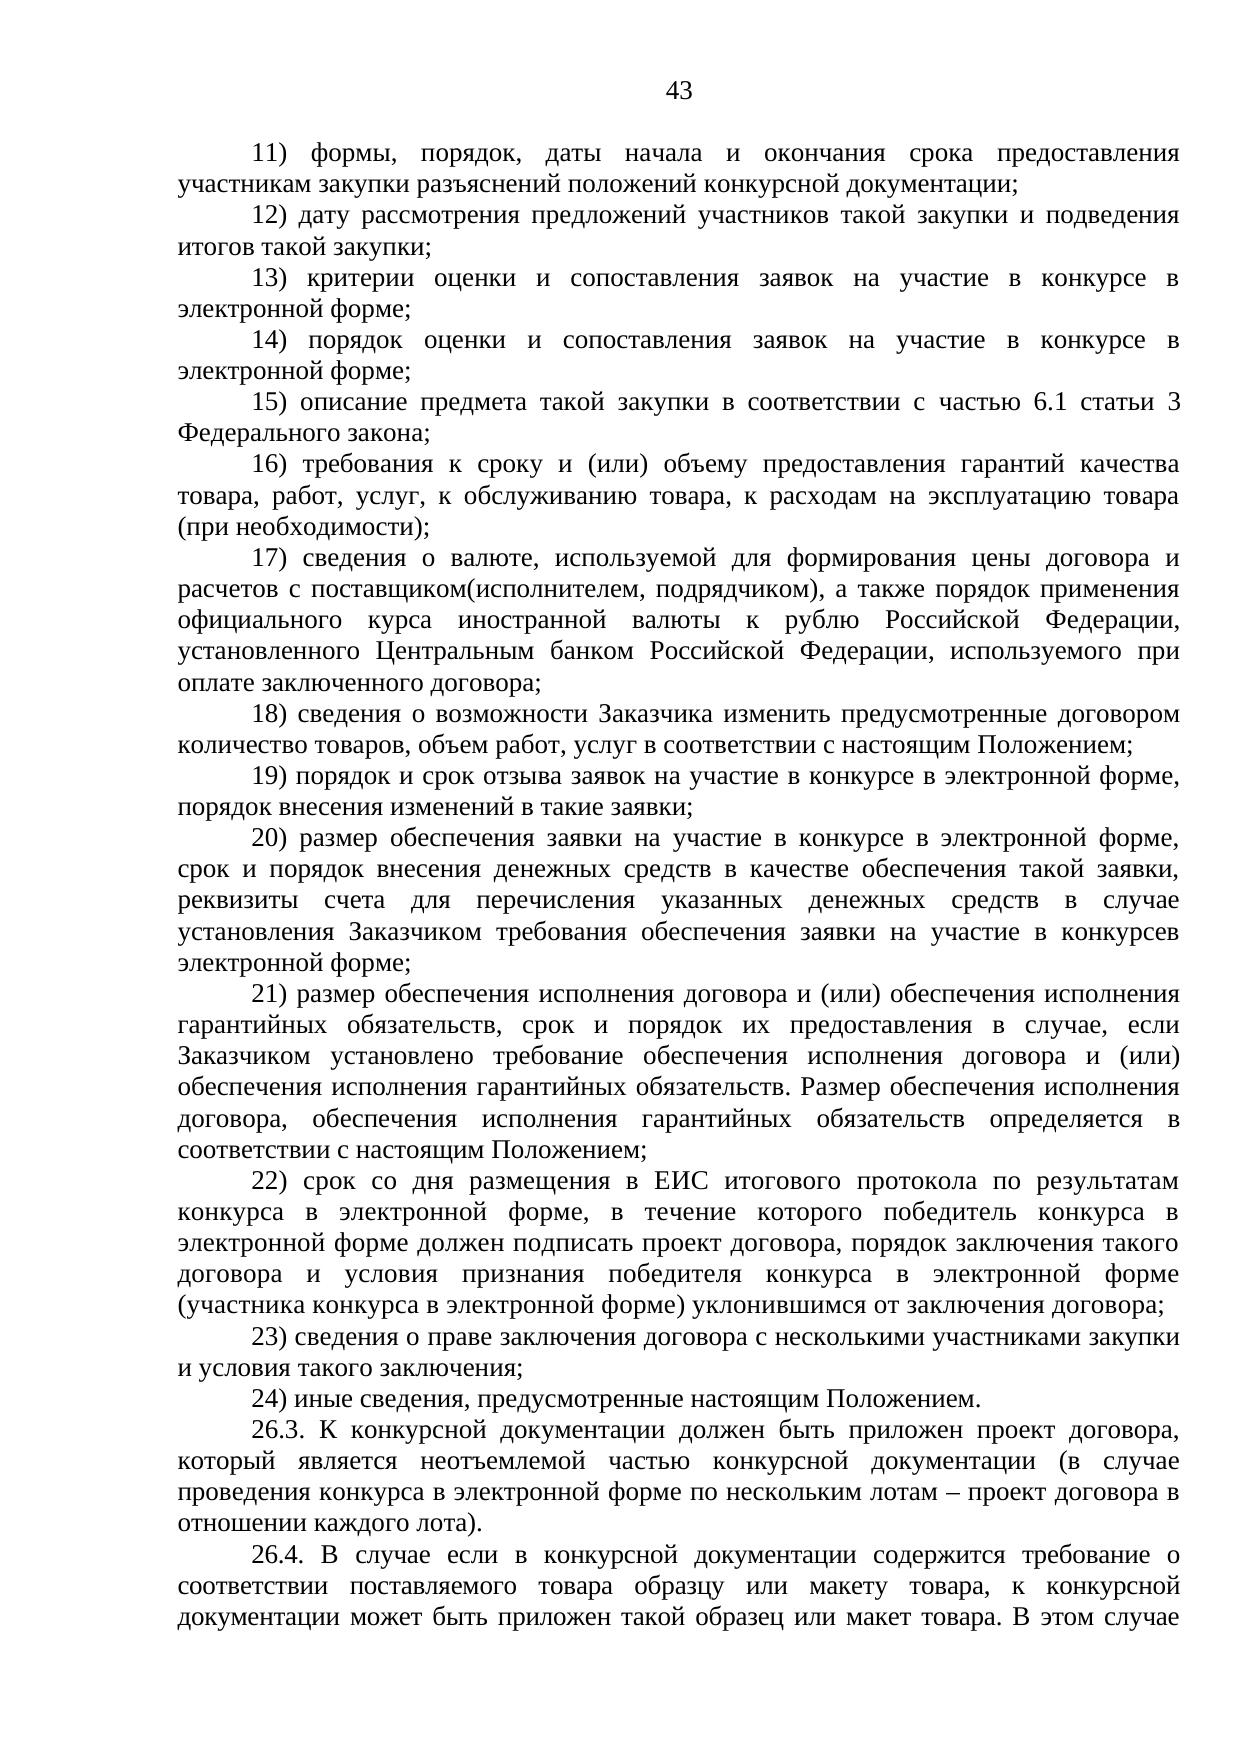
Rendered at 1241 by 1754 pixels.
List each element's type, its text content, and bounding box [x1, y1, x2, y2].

list 21) размер обеспечения исполнения договора и (или) обеспечения исполнения гарантийных обязательств, срок и порядок их предоставления в случае, если Заказчиком установлено требование обеспечения исполнения договора и (или) обеспечения исполнения гарантийных обязательств. Размер обеспечения исполнения договора, обеспечения исполнения гарантийных обязательств определяется в соответствии с настоящим Положением; [177, 977, 1181, 1164]
list 18) сведения о возможности Заказчика изменить предусмотренные договором количество товаров, объем работ, услуг в соответствии с настоящим Положением; [177, 697, 1181, 759]
text 14) порядок оценки и сопоставления заявок на участие в конкурсе в электронной форме; [177, 323, 1181, 385]
list 22) срок со дня размещения в ЕИС итогового протокола по результатам конкурса в электронной форме, в течение которого победитель конкурса в электронной форме должен подписать проект договора, порядок заключения такого договора и условия признания победителя конкурса в электронной форме (участника конкурса в электронной форме) уклонившимся от заключения договора; [177, 1164, 1181, 1320]
text 26.3. К конкурсной документации должен быть приложен проект договора, который является неотъемлемой частью конкурсной документации (в случае проведения конкурса в электронной форме по нескольким лотам – проект договора в отношении каждого лота). [177, 1413, 1181, 1538]
text 24) иные сведения, предусмотренные настоящим Положением. [177, 1382, 1181, 1413]
text 12) дату рассмотрения предложений участников такой закупки и подведения итогов такой закупки; [177, 198, 1181, 261]
text 16) требования к сроку и (или) объему предоставления гарантий качества товара, работ, услуг, к обслуживанию товара, к расходам на эксплуатацию товара (при необходимости); [177, 448, 1181, 541]
text 11) формы, порядок, даты начала и окончания срока предоставления участникам закупки разъяснений положений конкурсной документации; [177, 136, 1181, 198]
list 20) размер обеспечения заявки на участие в конкурсе в электронной форме, срок и порядок внесения денежных средств в качестве обеспечения такой заявки, реквизиты счета для перечисления указанных денежных средств в случае установления Заказчиком требования обеспечения заявки на участие в конкурсев электронной форме; [177, 821, 1181, 977]
text 23) сведения о праве заключения договора с несколькими участниками закупки и условия такого заключения; [177, 1320, 1181, 1382]
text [177, 1538, 1181, 1631]
text 19) порядок и срок отзыва заявок на участие в конкурсе в электронной форме, порядок внесения изменений в такие заявки; [177, 759, 1181, 821]
text 17) сведения о валюте, используемой для формирования цены договора и расчетов с поставщиком(исполнителем, подрядчиком), а также порядок применения официального курса иностранной валюты к рублю Российской Федерации, установленного Центральным банком Российской Федерации, используемого при оплате заключенного договора; [177, 541, 1181, 697]
text 15) описание предмета такой закупки в соответствии с частью 6.1 статьи 3 Федерального закона; [177, 385, 1181, 448]
text 13) критерии оценки и сопоставления заявок на участие в конкурсе в электронной форме; [177, 261, 1181, 323]
